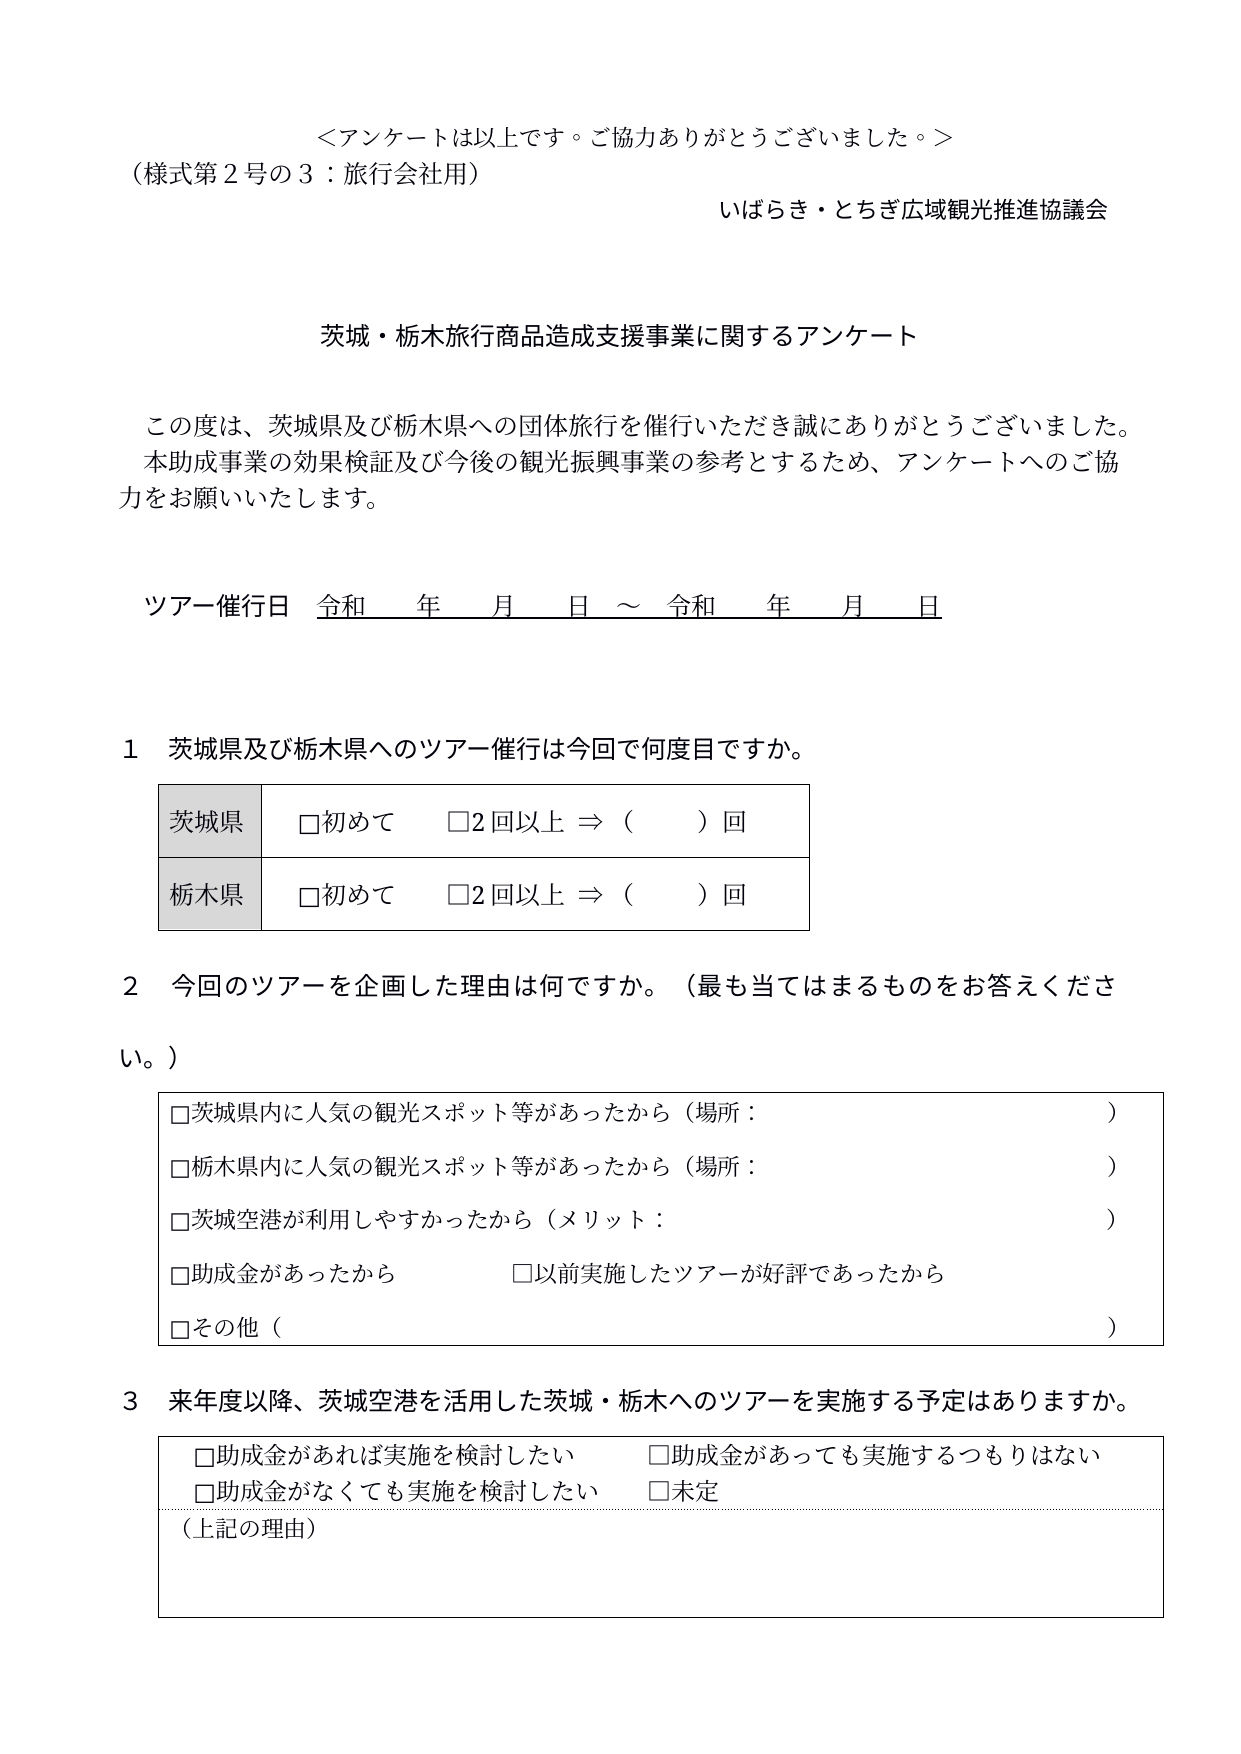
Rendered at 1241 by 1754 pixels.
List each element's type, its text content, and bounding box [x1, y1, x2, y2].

text この度は、茨城県及び栃木県への団体旅行を催行いただき誠にありがとうございました。 [118, 407, 1122, 442]
text ツアー催行日 令和 年 月 日 ～ 令和 年 月 日 [118, 568, 1122, 640]
table_header □助成金があれば実施を検討したい □助成金があっても実施するつもりはない □助成金がなくても実施を検討したい □未定 [159, 1437, 1163, 1508]
text ２ 今回のツアーを企画した理由は何ですか。（最も当てはまるものをお答えください。） [118, 948, 1122, 1092]
text いばらき・とちぎ広域観光推進協議会 [118, 191, 1122, 227]
text 茨城・栃木旅行商品造成支援事業に関するアンケート [118, 299, 1122, 371]
table_header □茨城県内に人気の観光スポット等があったから（場所： ） □栃木県内に人気の観光スポット等があったから（場所： ） □茨城空港が利用しやすかったから（メリット： ） □助成金があったから □以前実施したツアーが好評であったから □その他（ ） [159, 1093, 1163, 1345]
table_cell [159, 1509, 1163, 1617]
table_cell □初めて □2回以上 ⇒ （ ）回 [262, 858, 809, 929]
text 本助成事業の効果検証及び今後の観光振興事業の参考とするため、アンケートへのご協力をお願いいたします。 [118, 442, 1122, 514]
text ＜アンケートは以上です。ご協力ありがとうございました。＞ [148, 119, 1122, 155]
text （様式第２号の３：旅行会社用） [118, 155, 1122, 191]
text ３ 来年度以降、茨城空港を活用した茨城・栃木へのツアーを実施する予定はありますか。 [118, 1364, 1122, 1436]
text １ 茨城県及び栃木県へのツアー催行は今回で何度目ですか。 [118, 712, 1122, 784]
table_header □初めて □2回以上 ⇒ （ ）回 [262, 785, 809, 857]
table_header 茨城県 [159, 785, 261, 857]
table_cell 栃木県 [159, 858, 261, 929]
